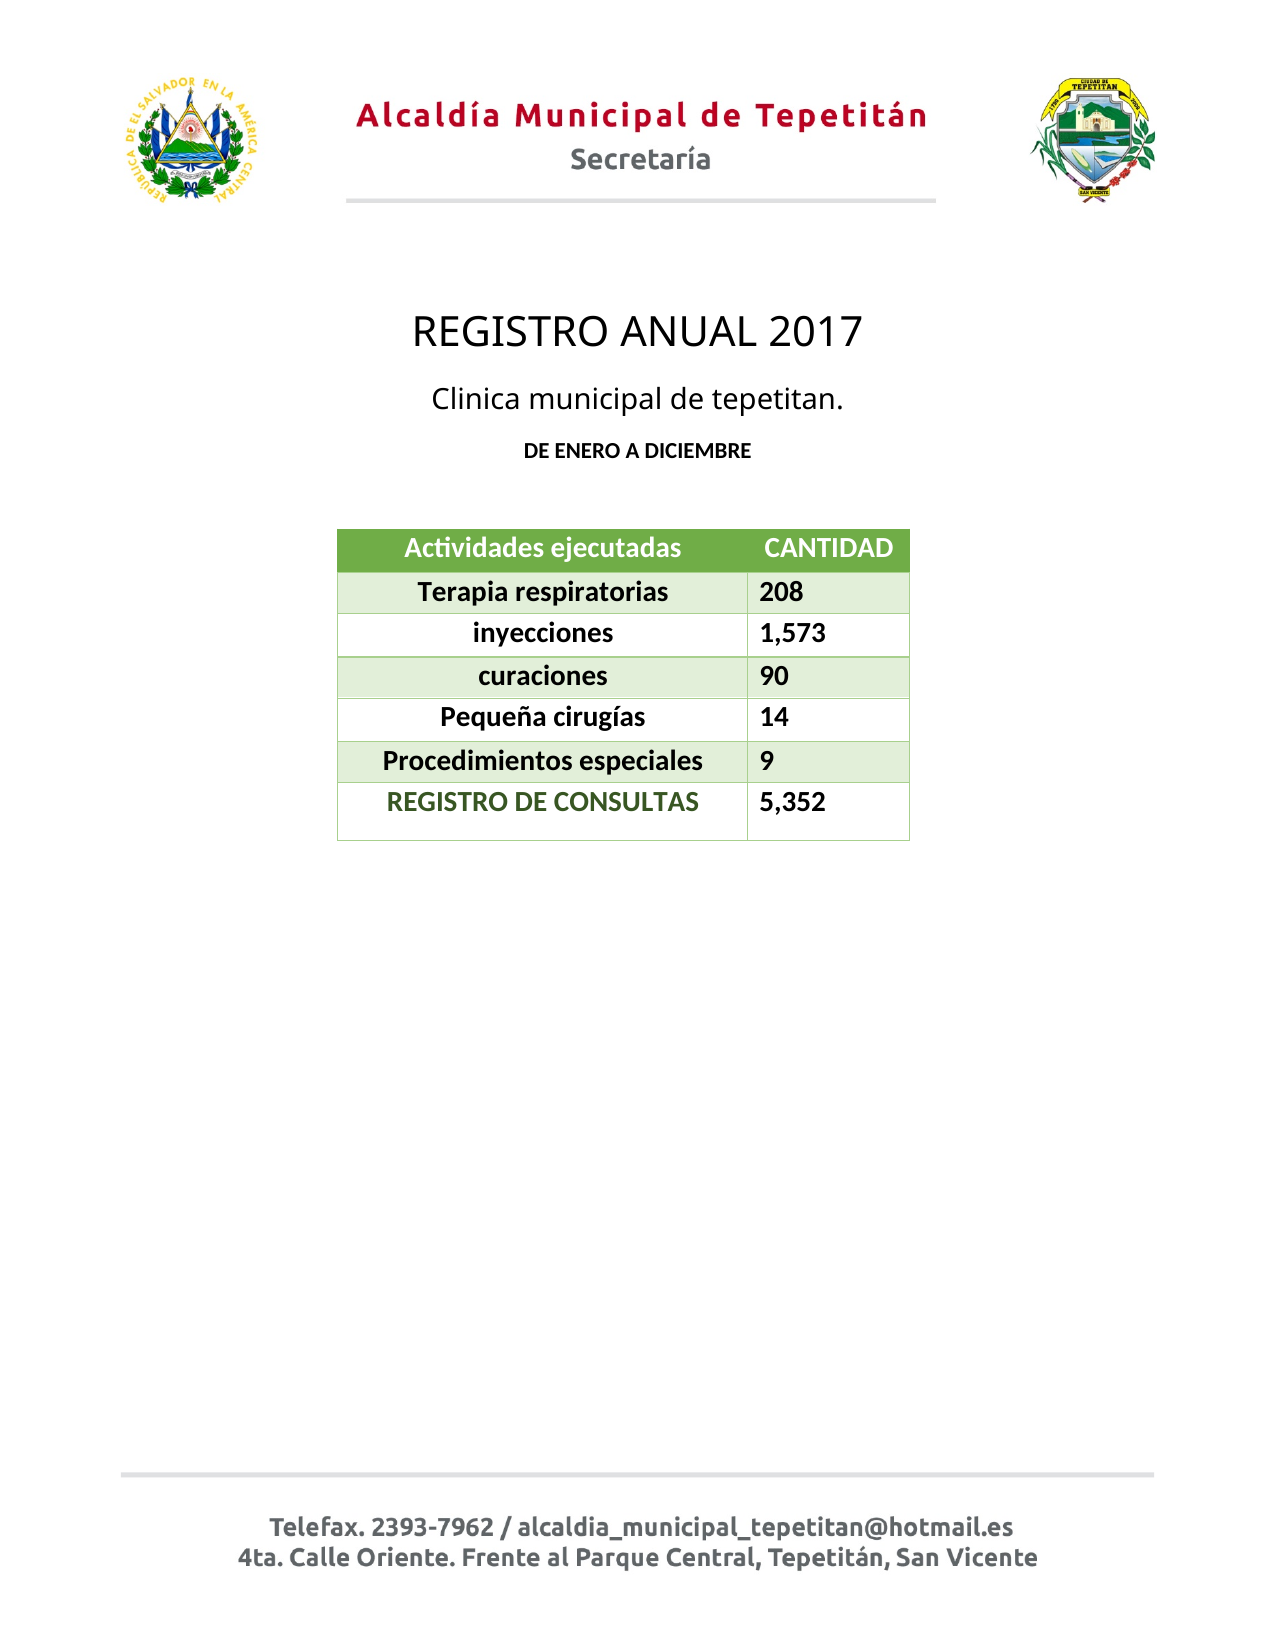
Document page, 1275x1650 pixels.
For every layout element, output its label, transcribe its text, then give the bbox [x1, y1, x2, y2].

table_header Actividades ejecutadas [338, 530, 747, 572]
table_cell 208 [748, 573, 909, 613]
table_cell 1,573 [748, 614, 909, 656]
table_cell inyecciones [338, 614, 747, 656]
text DE ENERO A DICIEMBRE [118, 436, 1157, 464]
table_cell Pequeña cirugías [338, 699, 747, 741]
table_cell Procedimientos especiales [338, 742, 747, 782]
table_cell curaciones [338, 658, 747, 697]
table_cell 90 [748, 658, 909, 697]
text REGISTRO ANUAL 2017 [118, 302, 1157, 359]
table_cell Terapia respiratorias [338, 573, 747, 613]
table_header CANTIDAD [748, 530, 909, 572]
table_cell REGISTRO DE CONSULTAS [338, 783, 747, 839]
table_cell 9 [748, 742, 909, 782]
table_cell 5,352 [748, 783, 909, 839]
table_cell 14 [748, 699, 909, 741]
text Clinica municipal de tepetitan. [118, 378, 1157, 418]
picture [120, 1469, 1155, 1577]
picture [123, 73, 1157, 210]
